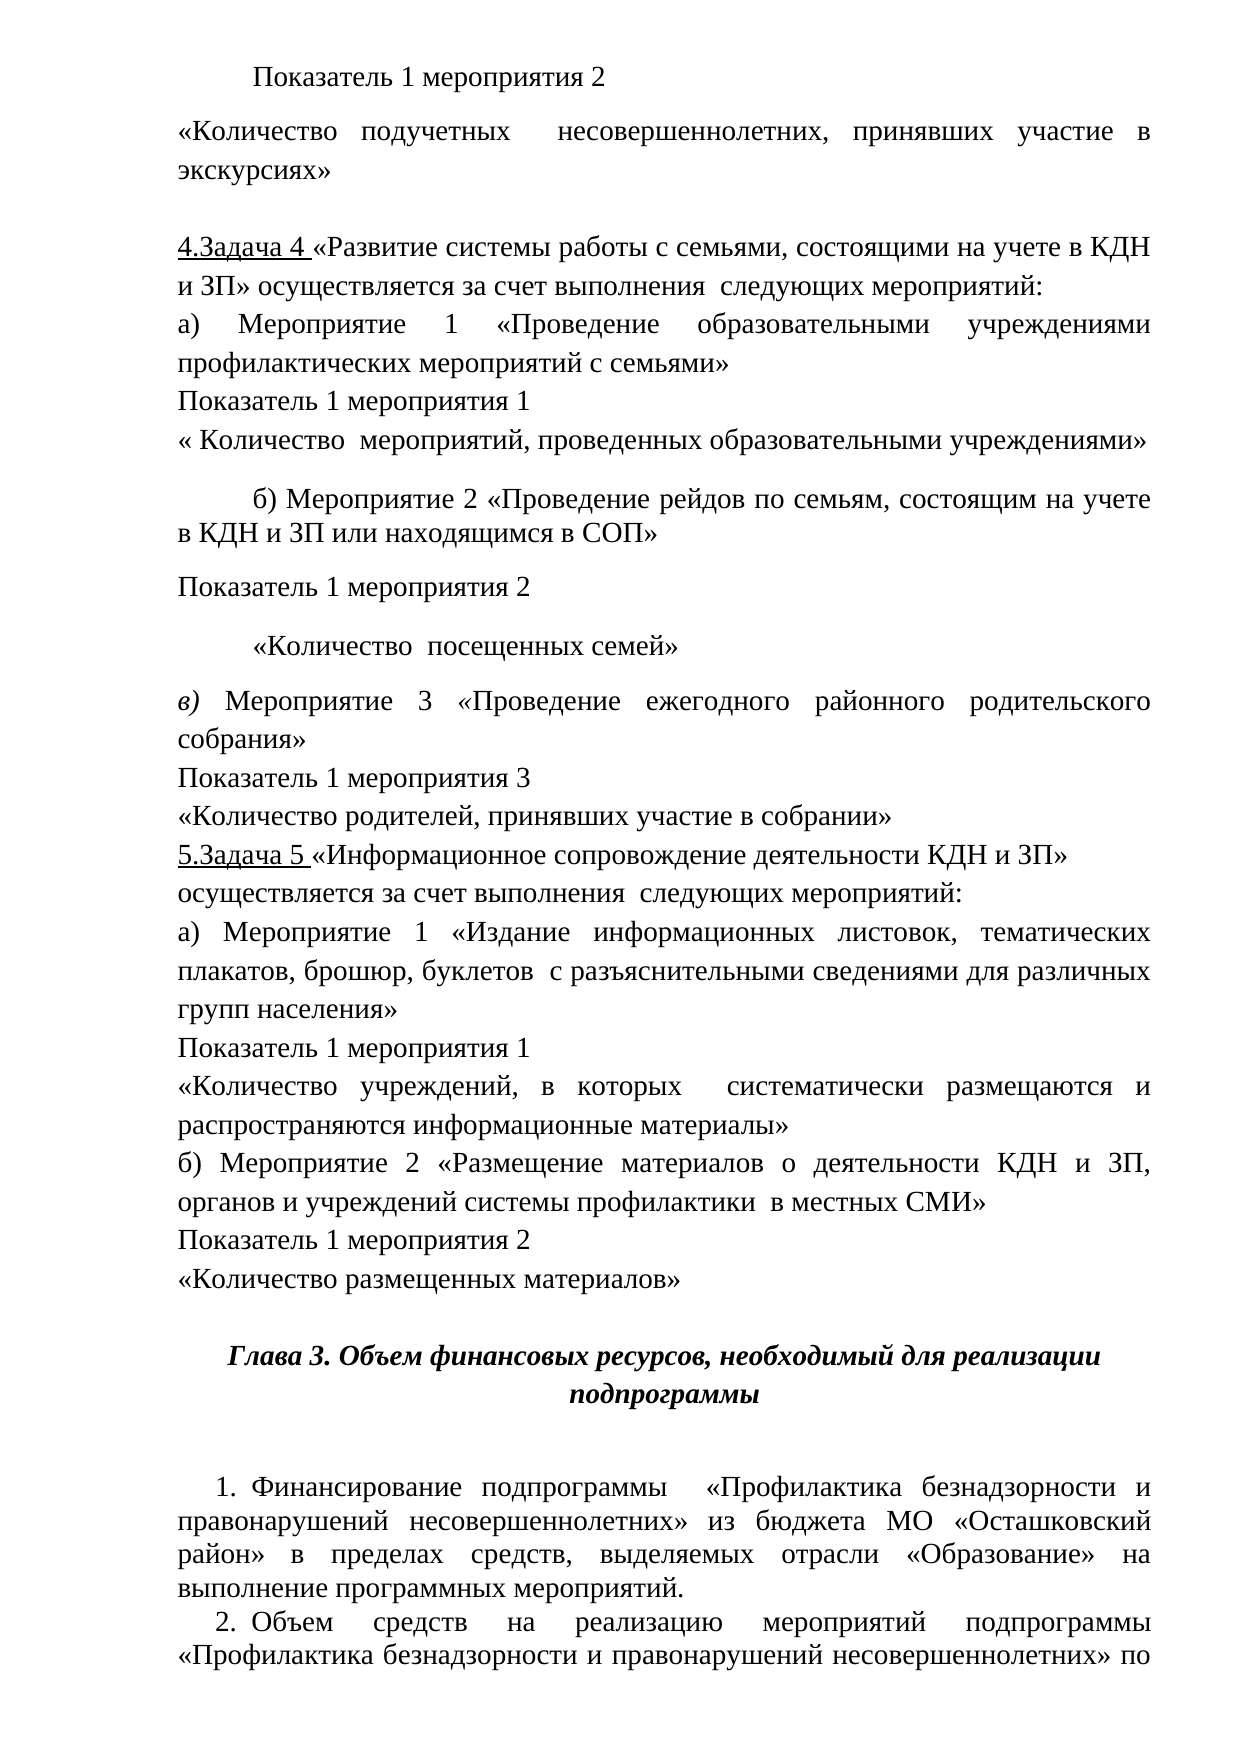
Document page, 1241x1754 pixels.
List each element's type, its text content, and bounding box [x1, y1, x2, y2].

text Показатель 1 мероприятия 2 [177, 59, 1152, 93]
text Показатель 1 мероприятия 2 [177, 1222, 1152, 1256]
text «Количество учреждений, в которых систематически размещаются и распространяются информационные материалы» [177, 1068, 1152, 1140]
text 4.Задача 4 «Развитие системы работы с семьями, состоящими на учете в КДН и ЗП» осуществляется за счет выполнения следующих мероприятий: [177, 229, 1152, 301]
text «Количество подучетных несовершеннолетних, принявших участие в экскурсиях» [177, 113, 1152, 186]
text Показатель 1 мероприятия 1 [177, 1030, 1152, 1063]
text а) Мероприятие 1 «Издание информационных листовок, тематических плакатов, брошюр, буклетов с разъяснительными сведениями для различных групп населения» [177, 914, 1152, 1025]
text 5.Задача 5 «Информационное сопровождение деятельности КДН и ЗП» [177, 837, 1152, 871]
text б) Мероприятие 2 «Размещение материалов о деятельности КДН и ЗП, органов и учреждений системы профилактики в местных СМИ» [177, 1145, 1152, 1217]
list Финансирование подпрограммы «Профилактика безнадзорности и правонарушений несовершеннолетних» из бюджета МО «Осташковский район» в пределах средств, выделяемых отрасли «Образование» на выполнение программных мероприятий. [177, 1469, 1152, 1604]
text Показатель 1 мероприятия 3 [177, 760, 1152, 793]
text «Количество размещенных материалов» [177, 1261, 1152, 1294]
text «Количество посещенных семей» [177, 628, 1152, 662]
text Глава 3. Объем финансовых ресурсов, необходимый для реализации подпрограммы [177, 1338, 1152, 1410]
text Показатель 1 мероприятия 1 [177, 383, 1152, 417]
text осуществляется за счет выполнения следующих мероприятий: [177, 876, 1152, 909]
text в) Мероприятие 3 «Проведение ежегодного районного родительского собрания» [177, 683, 1152, 755]
text б) Мероприятие 2 «Проведение рейдов по семьям, состоящим на учете в КДН и ЗП или находящимся в СОП» [177, 481, 1152, 548]
text а) Мероприятие 1 «Проведение образовательными учреждениями профилактических мероприятий с семьями» [177, 306, 1152, 378]
text « Количество мероприятий, проведенных образовательными учреждениями» [177, 422, 1152, 455]
text «Количество родителей, принявших участие в собрании» [177, 798, 1152, 832]
text Показатель 1 мероприятия 2 [177, 569, 1152, 603]
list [177, 1604, 1152, 1671]
